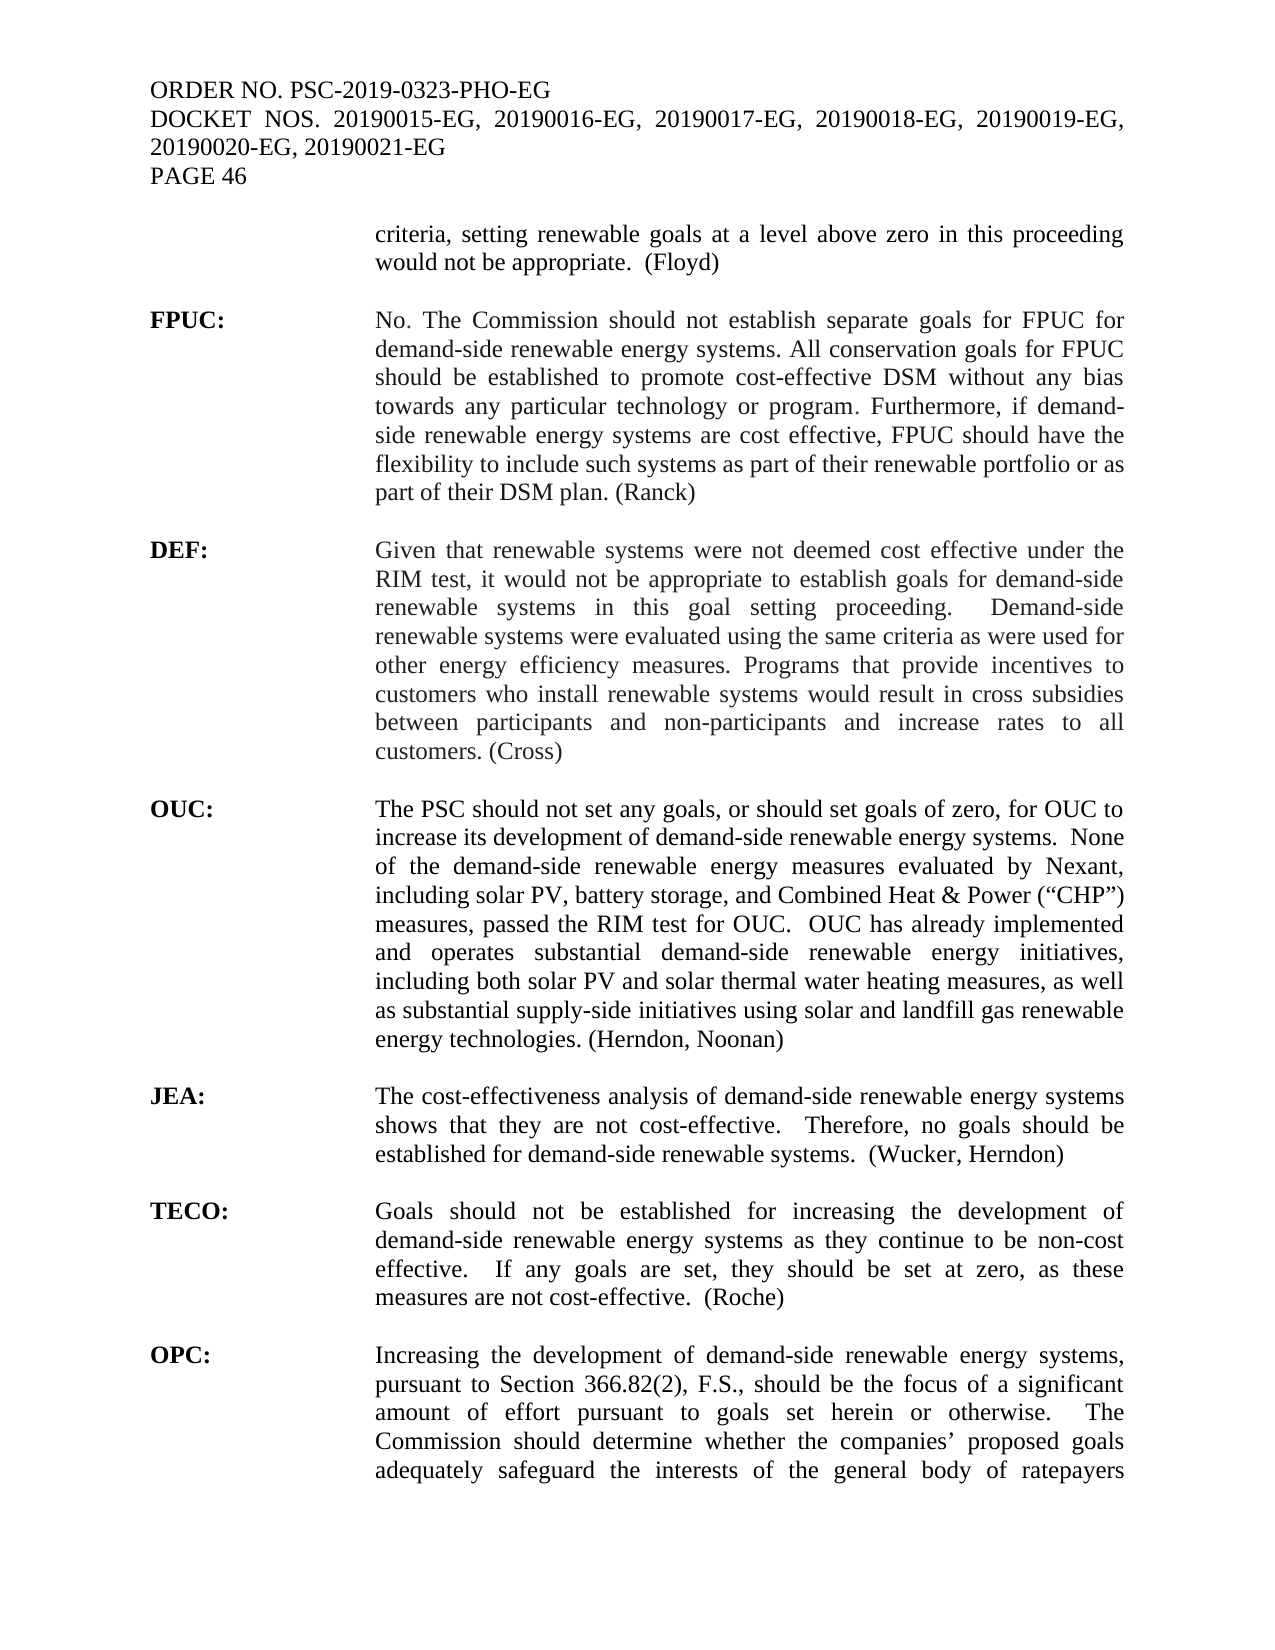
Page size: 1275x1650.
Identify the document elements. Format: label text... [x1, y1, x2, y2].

text JEA: The cost-effectiveness analysis of demand-side renewable energy systems shows that they are not cost-effective. Therefore, no goals should be established for demand-side renewable systems. (Wucker, Herndon) [150, 1081, 1125, 1167]
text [150, 219, 1125, 276]
text TECO: Goals should not be established for increasing the development of demand-side renewable energy systems as they continue to be non-cost effective. If any goals are set, they should be set at zero, as these measures are not cost-effective. (Roche) [150, 1196, 1125, 1311]
text FPUC: No. The Commission should not establish separate goals for FPUC for demand-side renewable energy systems. All conservation goals for FPUC should be established to promote cost-effective DSM without any bias towards any particular technology or program. Furthermore, if demand-side renewable energy systems are cost effective, FPUC should have the flexibility to include such systems as part of their renewable portfolio or as part of their DSM plan. (Ranck) [150, 305, 1125, 506]
text OUC: The PSC should not set any goals, or should set goals of zero, for OUC to increase its development of demand-side renewable energy systems. None of the demand-side renewable energy measures evaluated by Nexant, including solar PV, battery storage, and Combined Heat & Power (“CHP”) measures, passed the RIM test for OUC. OUC has already implemented and operates substantial demand-side renewable energy initiatives, including both solar PV and solar thermal water heating measures, as well as substantial supply-side initiatives using solar and landfill gas renewable energy technologies. (Herndon, Noonan) [150, 794, 1125, 1052]
text DEF: Given that renewable systems were not deemed cost effective under the RIM test, it would not be appropriate to establish goals for demand-side renewable systems in this goal setting proceeding. Demand-side renewable systems were evaluated using the same criteria as were used for other energy efficiency measures. Programs that provide incentives to customers who install renewable systems would result in cross subsidies between participants and non-participants and increase rates to all customers. (Cross) [150, 535, 1125, 765]
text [150, 1340, 1125, 1484]
